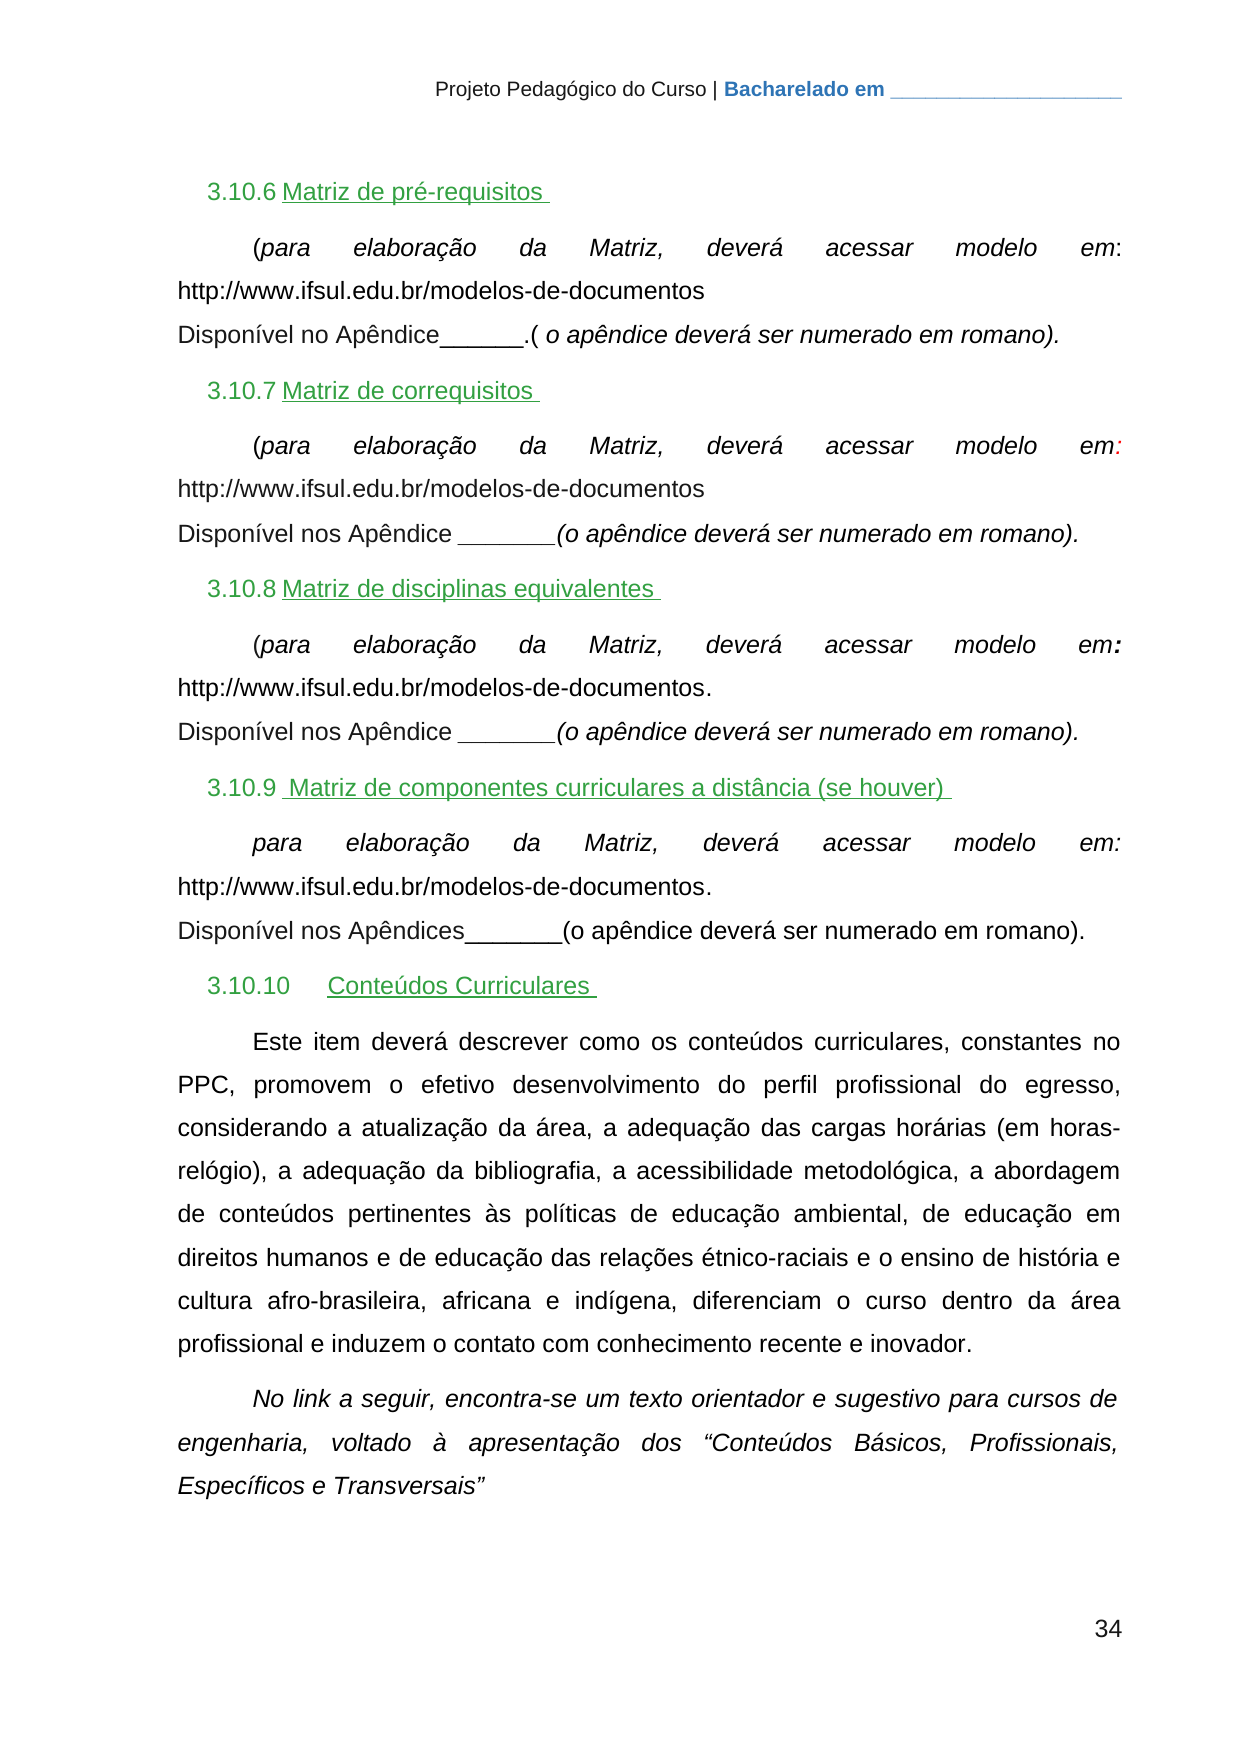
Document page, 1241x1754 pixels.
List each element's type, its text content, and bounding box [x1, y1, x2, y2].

text (para elaboração da Matriz, deverá acessar modelo em: http://www.ifsul.edu.br/modelos-de-documentos [177, 431, 1122, 503]
text Este item deverá descrever como os conteúdos curriculares, constantes no PPC, promovem o efetivo desenvolvimento do perfil profissional do egresso, considerando a atualização da área, a adequação das cargas horárias (em horas-relógio), a adequação da bibliografia, a acessibilidade metodológica, a abordagem de conteúdos pertinentes às políticas de educação ambiental, de educação em direitos humanos e de educação das relações étnico-raciais e o ensino de história e cultura afro-brasileira, africana e indígena, diferenciam o curso dentro da área profissional e induzem o contato com conhecimento recente e inovador. [177, 1027, 1122, 1358]
subtitle Matriz de correquisitos [207, 376, 1122, 404]
text Disponível no Apêndice______.( o apêndice deverá ser numerado em romano). [177, 320, 1122, 349]
text (para elaboração da Matriz, deverá acessar modelo em: http://www.ifsul.edu.br/modelos-de-documentos. [177, 630, 1122, 702]
text Disponível nos Apêndice _______(o apêndice deverá ser numerado em romano). [177, 717, 1122, 746]
text Disponível nos Apêndice _______(o apêndice deverá ser numerado em romano). [177, 519, 1122, 547]
subtitle Conteúdos Curriculares [207, 971, 1122, 1000]
subtitle Matriz de disciplinas equivalentes [207, 574, 1122, 603]
text para elaboração da Matriz, deverá acessar modelo em: http://www.ifsul.edu.br/modelos-de-documentos. [177, 828, 1122, 900]
text Disponível nos Apêndices_______(o apêndice deverá ser numerado em romano). [177, 916, 1122, 944]
text No link a seguir, encontra-se um texto orientador e sugestivo para cursos de engenharia, voltado à apresentação dos “Conteúdos Básicos, Profissionais, Específicos e Transversais” [177, 1384, 1122, 1499]
subtitle Matriz de componentes curriculares a distância (se houver) [207, 773, 1122, 802]
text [177, 233, 1122, 305]
subtitle Matriz de pré-requisitos [207, 177, 1122, 206]
